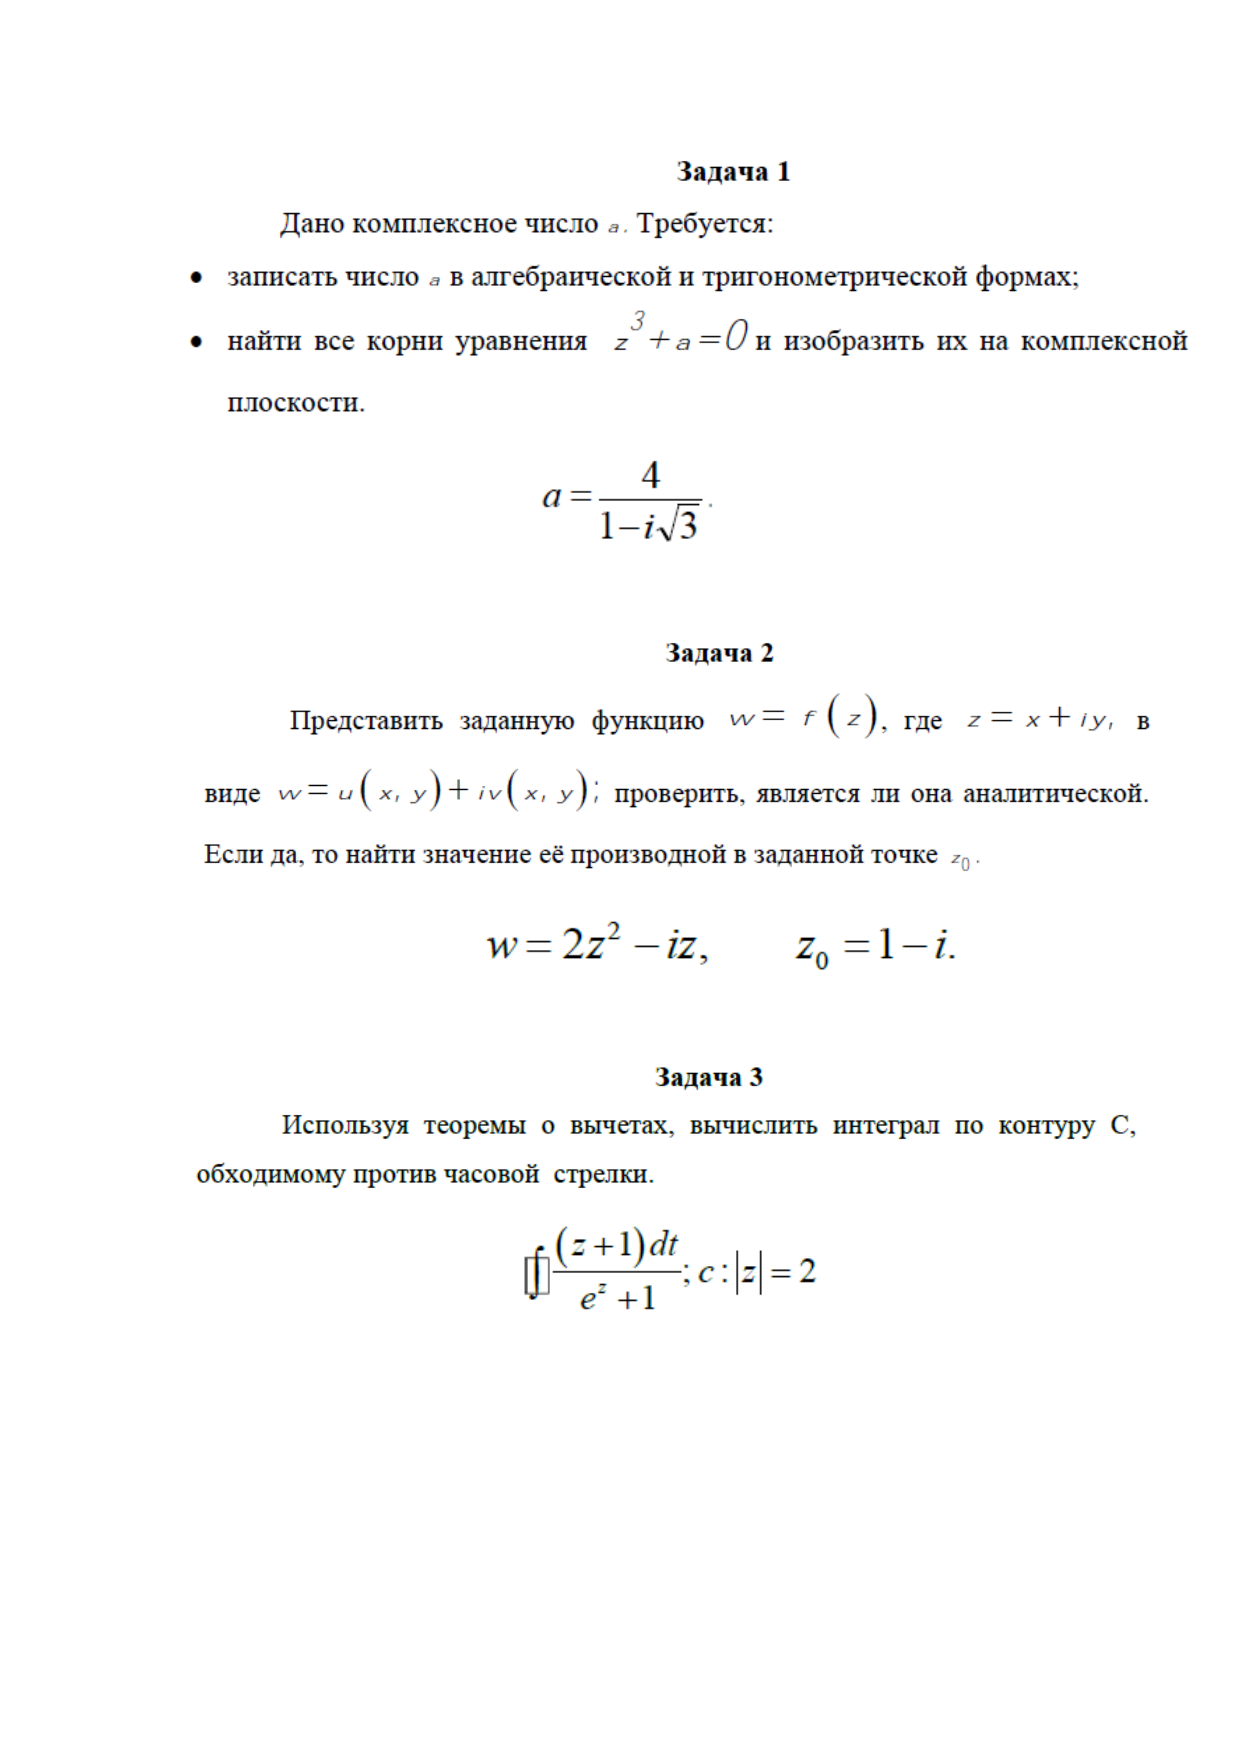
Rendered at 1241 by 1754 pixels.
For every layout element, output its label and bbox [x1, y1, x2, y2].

picture [177, 1061, 1152, 1192]
picture [531, 444, 720, 561]
picture [475, 903, 974, 984]
picture [506, 1216, 823, 1322]
picture [177, 118, 1203, 420]
picture [177, 638, 1185, 879]
